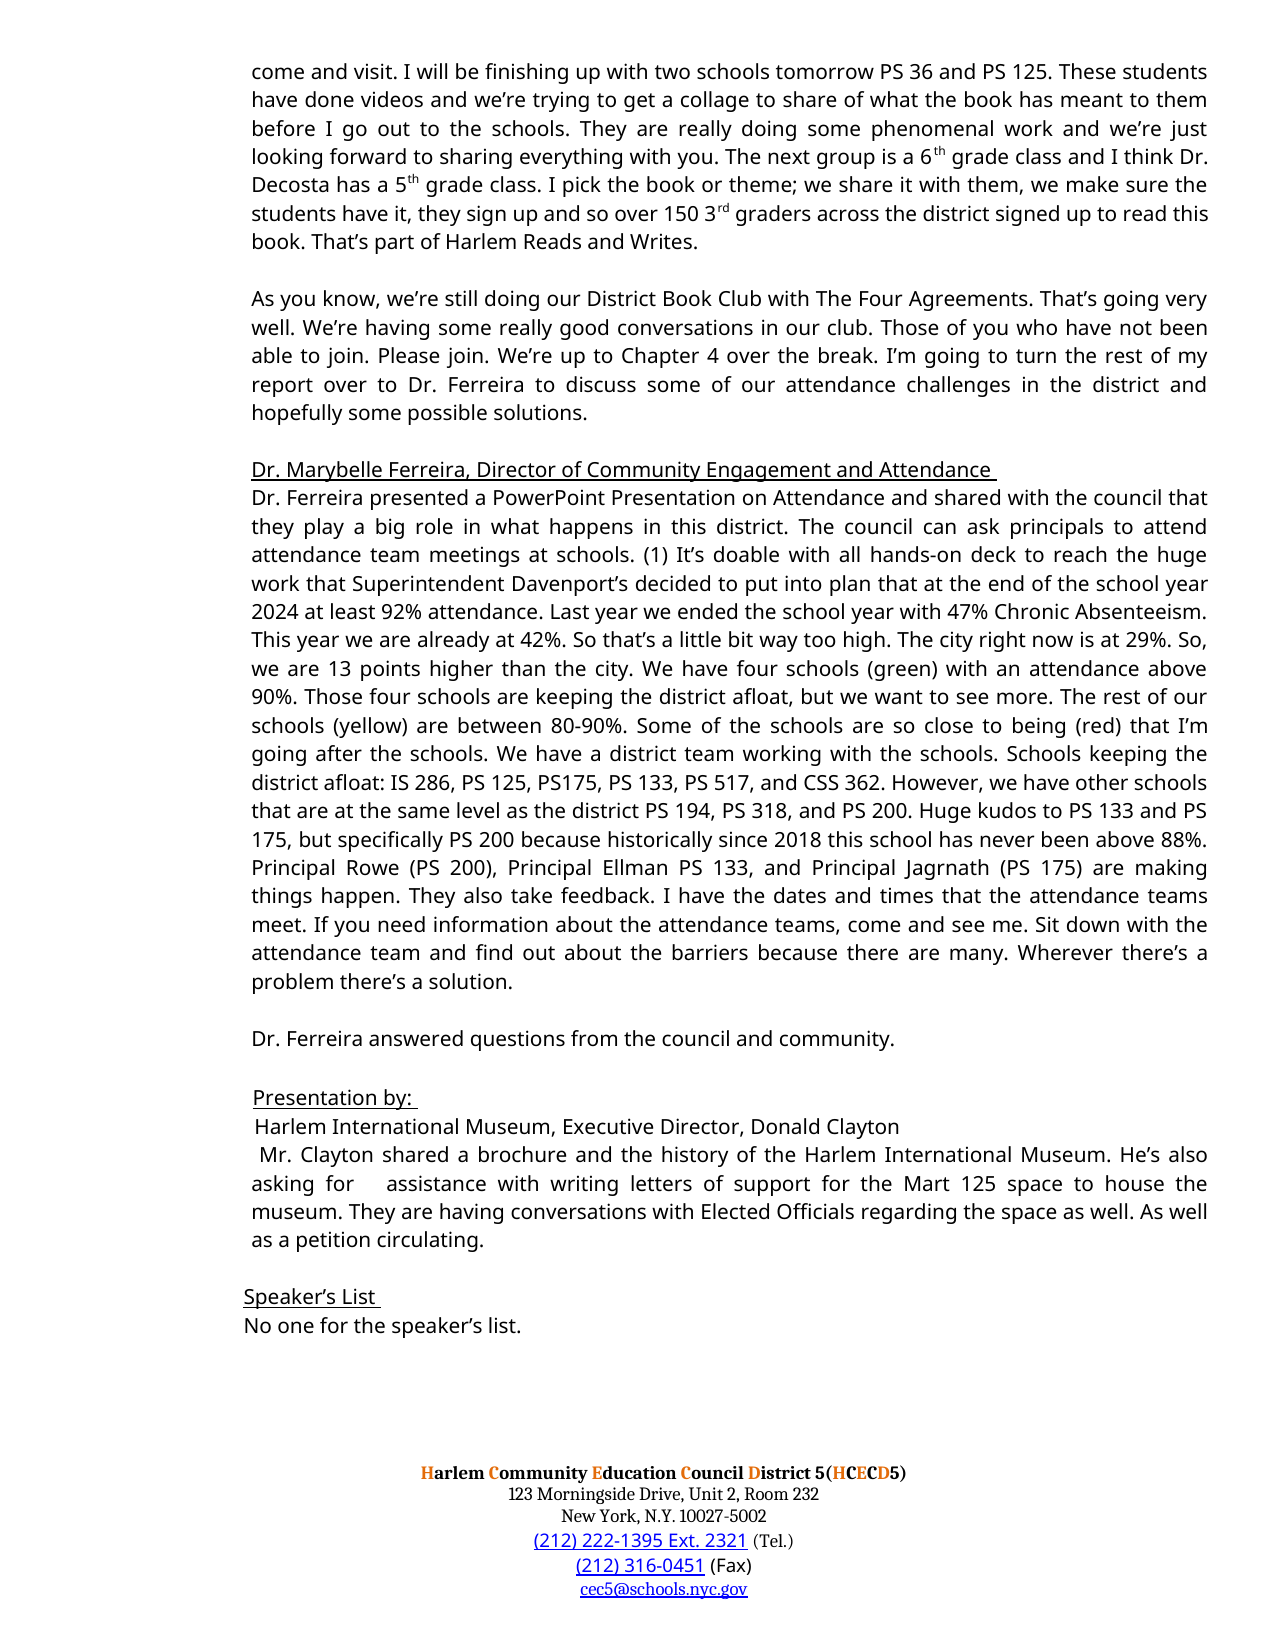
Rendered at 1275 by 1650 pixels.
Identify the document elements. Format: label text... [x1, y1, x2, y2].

text Dr. Ferreira answered questions from the council and community. [251, 1024, 1209, 1052]
text Dr. Ferreira presented a PowerPoint Presentation on Attendance and shared with the council that they play a big role in what happens in this district. The council can ask principals to attend attendance team meetings at schools. (1) It’s doable with all hands-on deck to reach the huge work that Superintendent Davenport’s decided to put into plan that at the end of the school year 2024 at least 92% attendance. Last year we ended the school year with 47% Chronic Absenteeism. This year we are already at 42%. So that’s a little bit way too high. The city right now is at 29%. So, we are 13 points higher than the city. We have four schools (green) with an attendance above 90%. Those four schools are keeping the district afloat, but we want to see more. The rest of our schools (yellow) are between 80-90%. Some of the schools are so close to being (red) that I’m going after the schools. We have a district team working with the schools. Schools keeping the district afloat: IS 286, PS 125, PS175, PS 133, PS 517, and CSS 362. However, we have other schools that are at the same level as the district PS 194, PS 318, and PS 200. Huge kudos to PS 133 and PS 175, but specifically PS 200 because historically since 2018 this school has never been above 88%. Principal Rowe (PS 200), Principal Ellman PS 133, and Principal Jagrnath (PS 175) are making things happen. They also take feedback. I have the dates and times that the attendance teams meet. If you need information about the attendance teams, come and see me. Sit down with the attendance team and find out about the barriers because there are many. Wherever there’s a problem there’s a solution. [251, 483, 1209, 995]
text Mr. Clayton shared a brochure and the history of the Harlem International Museum. He’s also asking for assistance with writing letters of support for the Mart 125 space to house the museum. They are having conversations with Elected Officials regarding the space as well. As well as a petition circulating. [251, 1140, 1209, 1254]
text No one for the speaker’s list. [118, 1311, 1209, 1339]
text Harlem International Museum, Executive Director, Donald Clayton [118, 1112, 1209, 1140]
text Presentation by: [118, 1083, 1209, 1112]
text Dr. Marybelle Ferreira, Director of Community Engagement and Attendance [251, 455, 1209, 483]
text As you know, we’re still doing our District Book Club with The Four Agreements. That’s going very well. We’re having some really good conversations in our club. Those of you who have not been able to join. Please join. We’re up to Chapter 4 over the break. I’m going to turn the rest of my report over to Dr. Ferreira to discuss some of our attendance challenges in the district and hopefully some possible solutions. [251, 284, 1209, 427]
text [251, 57, 1209, 256]
text Speaker’s List [118, 1282, 1209, 1311]
